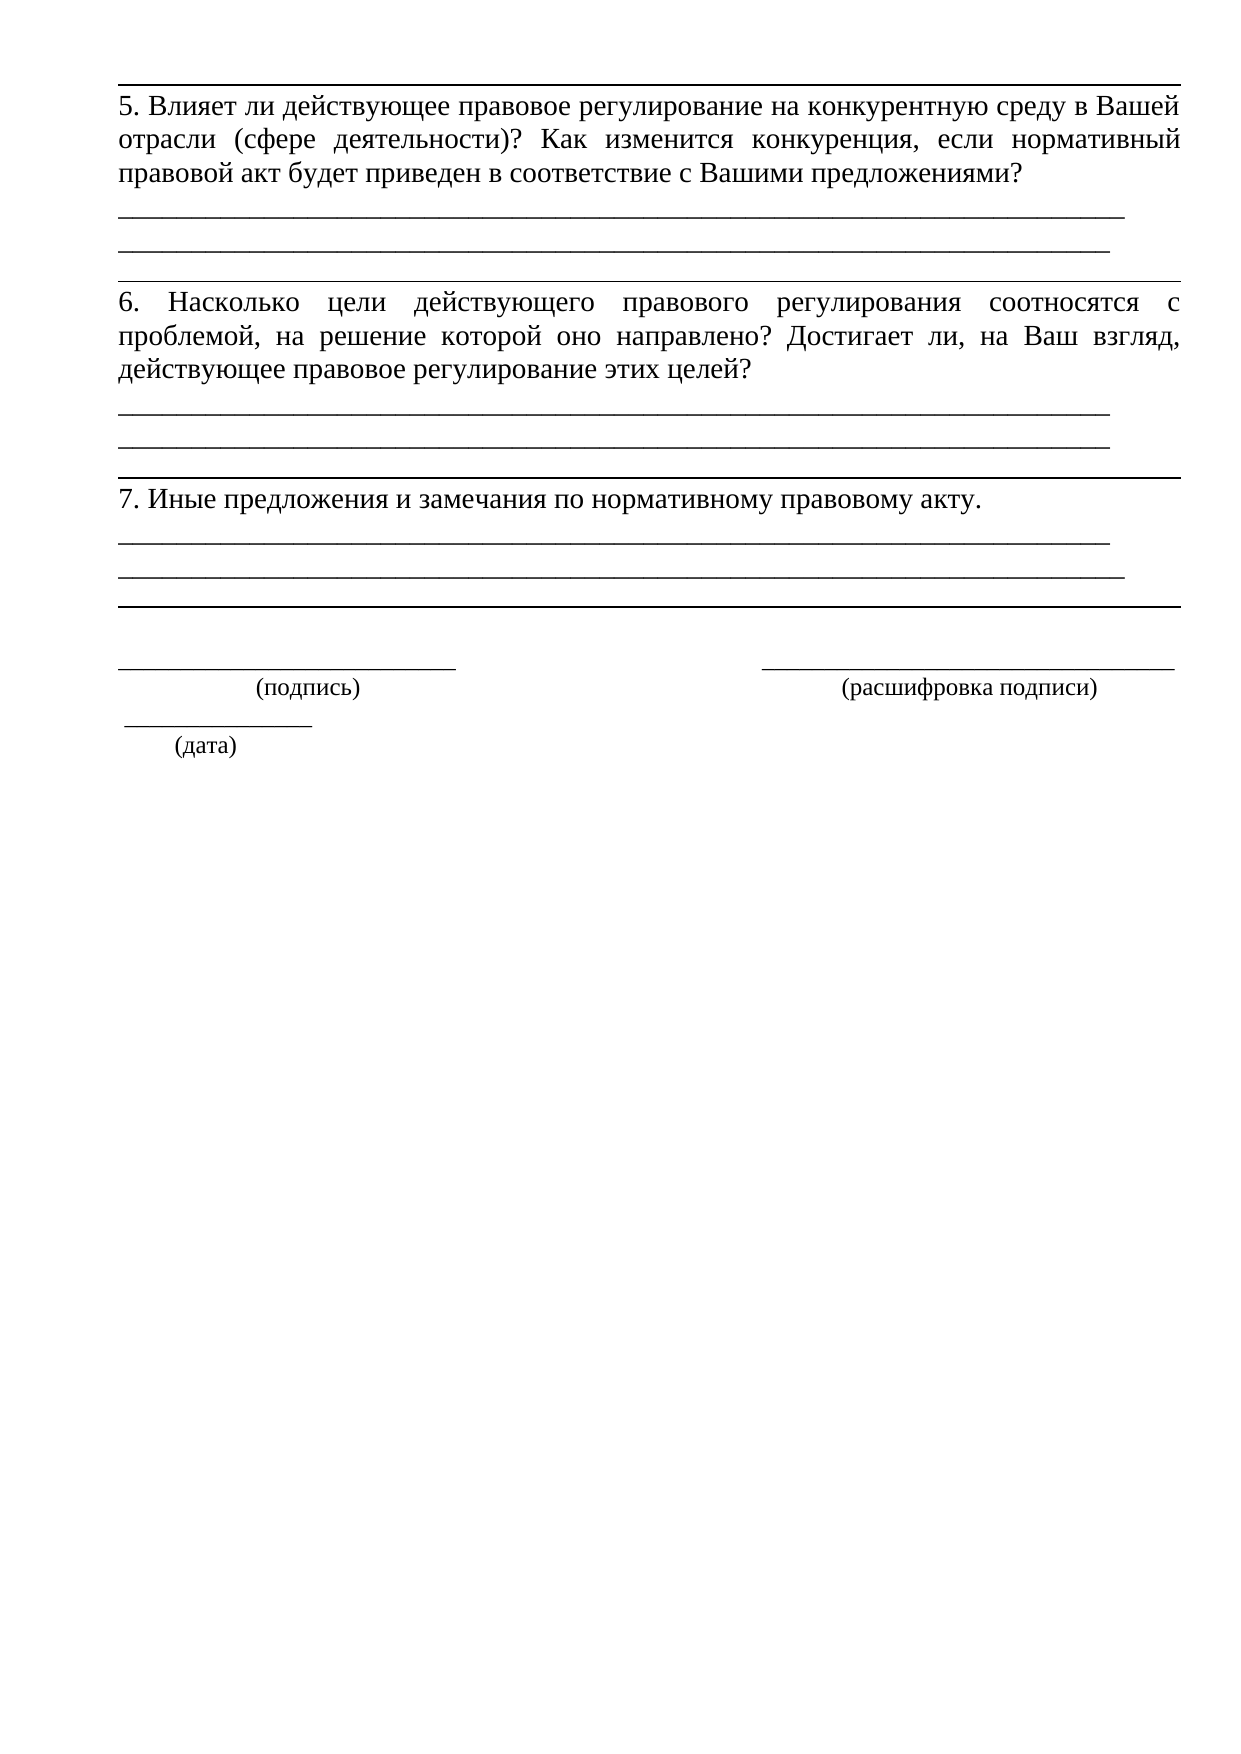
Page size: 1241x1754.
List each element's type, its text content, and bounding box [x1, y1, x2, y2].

text _____________________________________________________________________ [118, 188, 1181, 222]
text ____________________________________________________________________ [118, 222, 1181, 256]
text ____________________________________________________________________ [118, 418, 1181, 452]
text ____________________________________________________________________ [118, 385, 1181, 418]
text (дата) [118, 730, 1211, 759]
text 7. Иные предложения и замечания по нормативному правовому акту. [118, 481, 1181, 514]
text 6. Насколько цели действующего правового регулирования соотносятся с проблемой, на решение которой оно направлено? Достигает ли, на Ваш взгляд, действующее правовое регулирование этих целей? [118, 284, 1181, 385]
text _______________ [118, 701, 1211, 730]
text 5. Влияет ли действующее правовое регулирование на конкурентную среду в Вашей отрасли (сфере деятельности)? Как изменится конкуренция, если нормативный правовой акт будет приведен в соответствие с Вашими предложениями? [118, 88, 1181, 188]
text _____________________________________________________________________ [118, 548, 1181, 581]
text (подпись) (расшифровка подписи) [118, 672, 1211, 701]
text ___________________________ _________________________________ [118, 644, 1211, 672]
text ____________________________________________________________________ [118, 514, 1181, 548]
